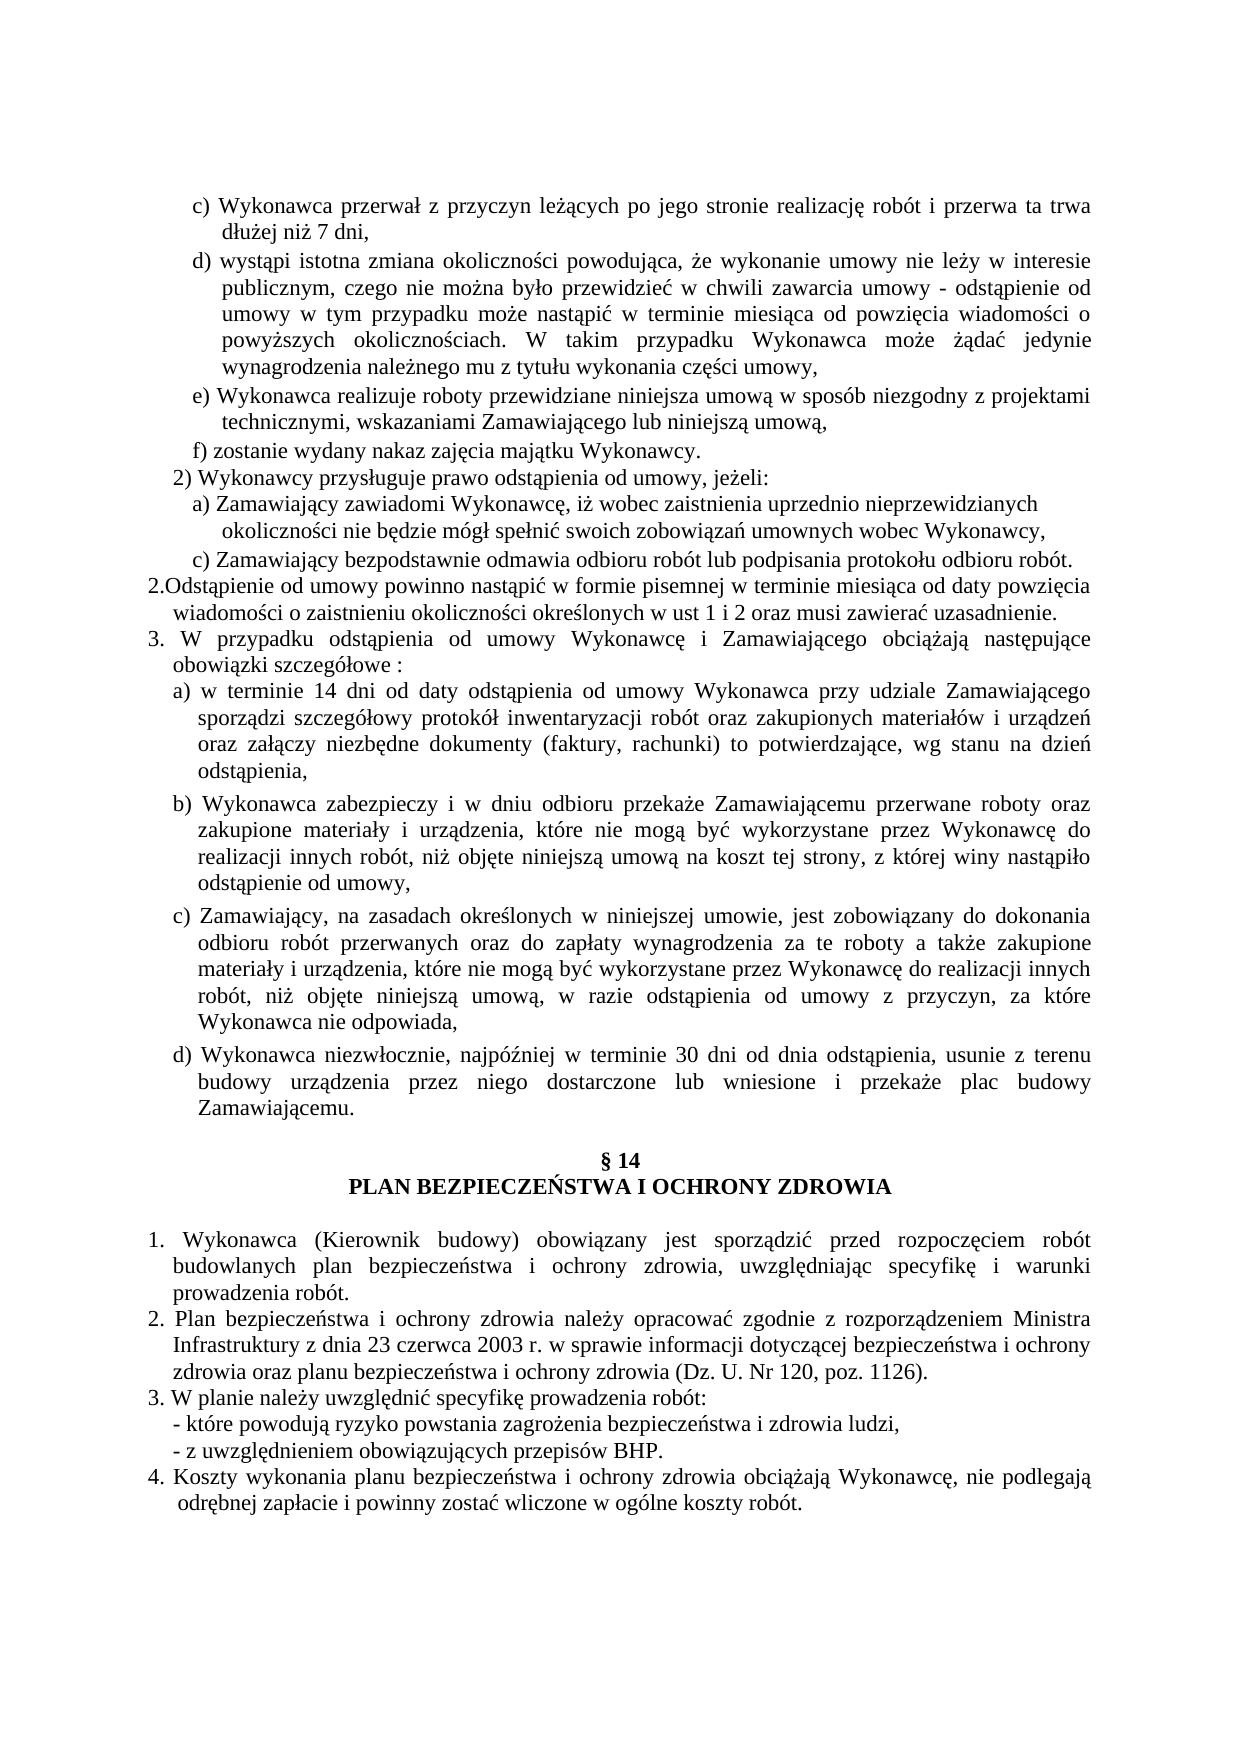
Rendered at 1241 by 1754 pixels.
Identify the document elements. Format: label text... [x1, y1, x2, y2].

text - z uwzględnieniem obowiązujących przepisów BHP. [173, 1437, 1092, 1463]
text a) w terminie 14 dni od daty odstąpienia od umowy Wykonawca przy udziale Zamawiającego sporządzi szczegółowy protokół inwentaryzacji robót oraz zakupionych materiałów i urządzeń oraz załączy niezbędne dokumenty (faktury, rachunki) to potwierdzające, wg stanu na dzień odstąpienia, [173, 678, 1092, 783]
text c) Zamawiający bezpodstawnie odmawia odbioru robót lub podpisania protokołu odbioru robót. [192, 546, 1092, 572]
text 2.Odstąpienie od umowy powinno nastąpić w formie pisemnej w terminie miesiąca od daty powzięcia wiadomości o zaistnieniu okoliczności określonych w ust 1 i 2 oraz musi zawierać uzasadnienie. [148, 572, 1092, 625]
text d) Wykonawca niezwłocznie, najpóźniej w terminie 30 dni od dnia odstąpienia, usunie z terenu budowy urządzenia przez niego dostarczone lub wniesione i przekaże plac budowy Zamawiającemu. [173, 1041, 1092, 1121]
text c) Wykonawca przerwał z przyczyn leżących po jego stronie realizację robót i przerwa ta trwa dłużej niż 7 dni, [192, 192, 1092, 245]
text 3. W planie należy uwzględnić specyfikę prowadzenia robót: [148, 1384, 1092, 1410]
text PLAN BEZPIECZEŃSTWA I OCHRONY ZDROWIA [148, 1173, 1092, 1199]
text f) zostanie wydany nakaz zajęcia majątku Wykonawcy. [192, 438, 1092, 464]
text 2. Plan bezpieczeństwa i ochrony zdrowia należy opracować zgodnie z rozporządzeniem Ministra Infrastruktury z dnia 23 czerwca 2003 r. w sprawie informacji dotyczącej bezpieczeństwa i ochrony zdrowia oraz planu bezpieczeństwa i ochrony zdrowia (Dz. U. Nr 120, poz. 1126). [148, 1305, 1092, 1384]
text 4. Koszty wykonania planu bezpieczeństwa i ochrony zdrowia obciążają Wykonawcę, nie podlegają odrębnej zapłacie i powinny zostać wliczone w ogólne koszty robót. [148, 1463, 1092, 1516]
text a) Zamawiający zawiadomi Wykonawcę, iż wobec zaistnienia uprzednio nieprzewidzianych okoliczności nie będzie mógł spełnić swoich zobowiązań umownych wobec Wykonawcy, [192, 490, 1092, 543]
text c) Zamawiający, na zasadach określonych w niniejszej umowie, jest zobowiązany do dokonania odbioru robót przerwanych oraz do zapłaty wynagrodzenia za te roboty a także zakupione materiały i urządzenia, które nie mogą być wykorzystane przez Wykonawcę do realizacji innych robót, niż objęte niniejszą umową, w razie odstąpienia od umowy z przyczyn, za które Wykonawca nie odpowiada, [173, 903, 1092, 1034]
text 3. W przypadku odstąpienia od umowy Wykonawcę i Zamawiającego obciążają następujące obowiązki szczegółowe : [148, 625, 1092, 678]
text 1. Wykonawca (Kierownik budowy) obowiązany jest sporządzić przed rozpoczęciem robót budowlanych plan bezpieczeństwa i ochrony zdrowia, uwzględniając specyfikę i warunki prowadzenia robót. [148, 1226, 1092, 1305]
text e) Wykonawca realizuje roboty przewidziane niniejsza umową w sposób niezgodny z projektami technicznymi, wskazaniami Zamawiającego lub niniejszą umową, [192, 382, 1092, 435]
text - które powodują ryzyko powstania zagrożenia bezpieczeństwa i zdrowia ludzi, [173, 1410, 1092, 1437]
text b) Wykonawca zabezpieczy i w dniu odbioru przekaże Zamawiającemu przerwane roboty oraz zakupione materiały i urządzenia, które nie mogą być wykorzystane przez Wykonawcę do realizacji innych robót, niż objęte niniejszą umową na koszt tej strony, z której winy nastąpiło odstąpienie od umowy, [173, 790, 1092, 896]
text 2) Wykonawcy przysługuje prawo odstąpienia od umowy, jeżeli: [173, 464, 1092, 490]
text § 14 [148, 1147, 1092, 1173]
text d) wystąpi istotna zmiana okoliczności powodująca, że wykonanie umowy nie leży w interesie publicznym, czego nie można było przewidzieć w chwili zawarcia umowy - odstąpienie od umowy w tym przypadku może nastąpić w terminie miesiąca od powzięcia wiadomości o powyższych okolicznościach. W takim przypadku Wykonawca może żądać jedynie wynagrodzenia należnego mu z tytułu wykonania części umowy, [192, 247, 1092, 379]
